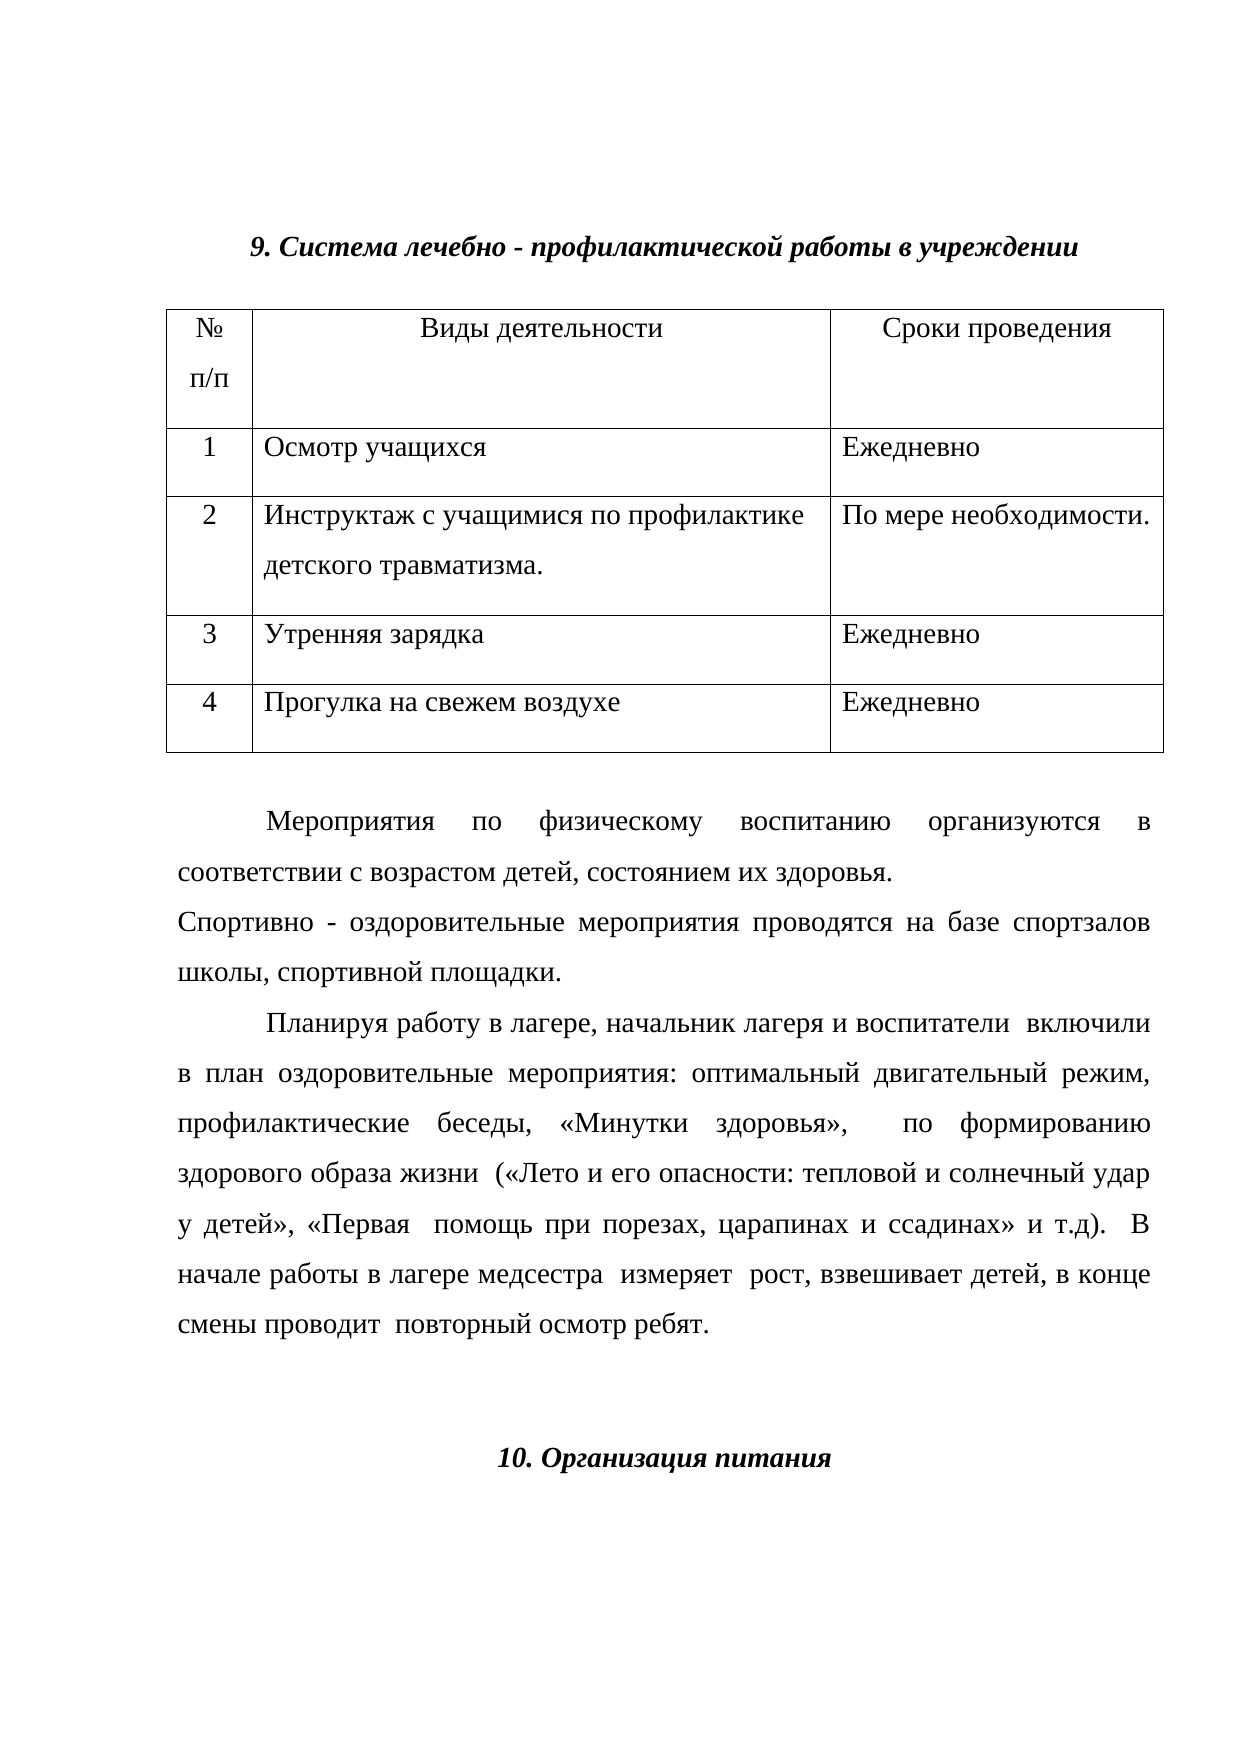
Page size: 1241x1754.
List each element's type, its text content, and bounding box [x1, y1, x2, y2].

table_cell Осмотр учащихся [253, 429, 830, 496]
table_header Виды деятельности [253, 310, 830, 428]
table_header Сроки проведения [831, 310, 1163, 428]
table_header № п/п [167, 310, 252, 428]
table_cell Инструктаж с учащимися по профилактике детского травматизма. [253, 497, 830, 615]
table_cell Прогулка на свежем воздухе [253, 685, 830, 752]
text Планируя работу в лагере, начальник лагеря и воспитатели включили в план оздоровительные мероприятия: оптимальный двигательный режим, профилактические беседы, «Минутки здоровья», по формированию здорового образа жизни («Лето и его опасности: тепловой и солнечный удар у детей», «Первая помощь при порезах, царапинах и ссадинах» и т.д). В начале работы в лагере медсестра измеряет рост, взвешивает детей, в конце смены проводит повторный осмотр ребят. [177, 1005, 1152, 1340]
table_cell 2 [167, 497, 252, 615]
table_cell 1 [167, 429, 252, 496]
table_cell Ежедневно [831, 429, 1163, 496]
text 10. Организация питания [177, 1441, 1152, 1474]
table_cell Утренняя зарядка [253, 616, 830, 683]
table_cell 3 [167, 616, 252, 683]
table_cell По мере необходимости. [831, 497, 1163, 615]
table_cell Ежедневно [831, 616, 1163, 683]
table_cell 4 [167, 685, 252, 752]
table_cell Ежедневно [831, 685, 1163, 752]
text 9. Система лечебно - профилактической работы в учреждении [177, 229, 1152, 263]
text Спортивно - оздоровительные мероприятия проводятся на базе спортзалов школы, спортивной площадки. [177, 904, 1152, 988]
text Мероприятия по физическому воспитанию организуются в соответствии с возрастом детей, состоянием их здоровья. [177, 803, 1152, 887]
